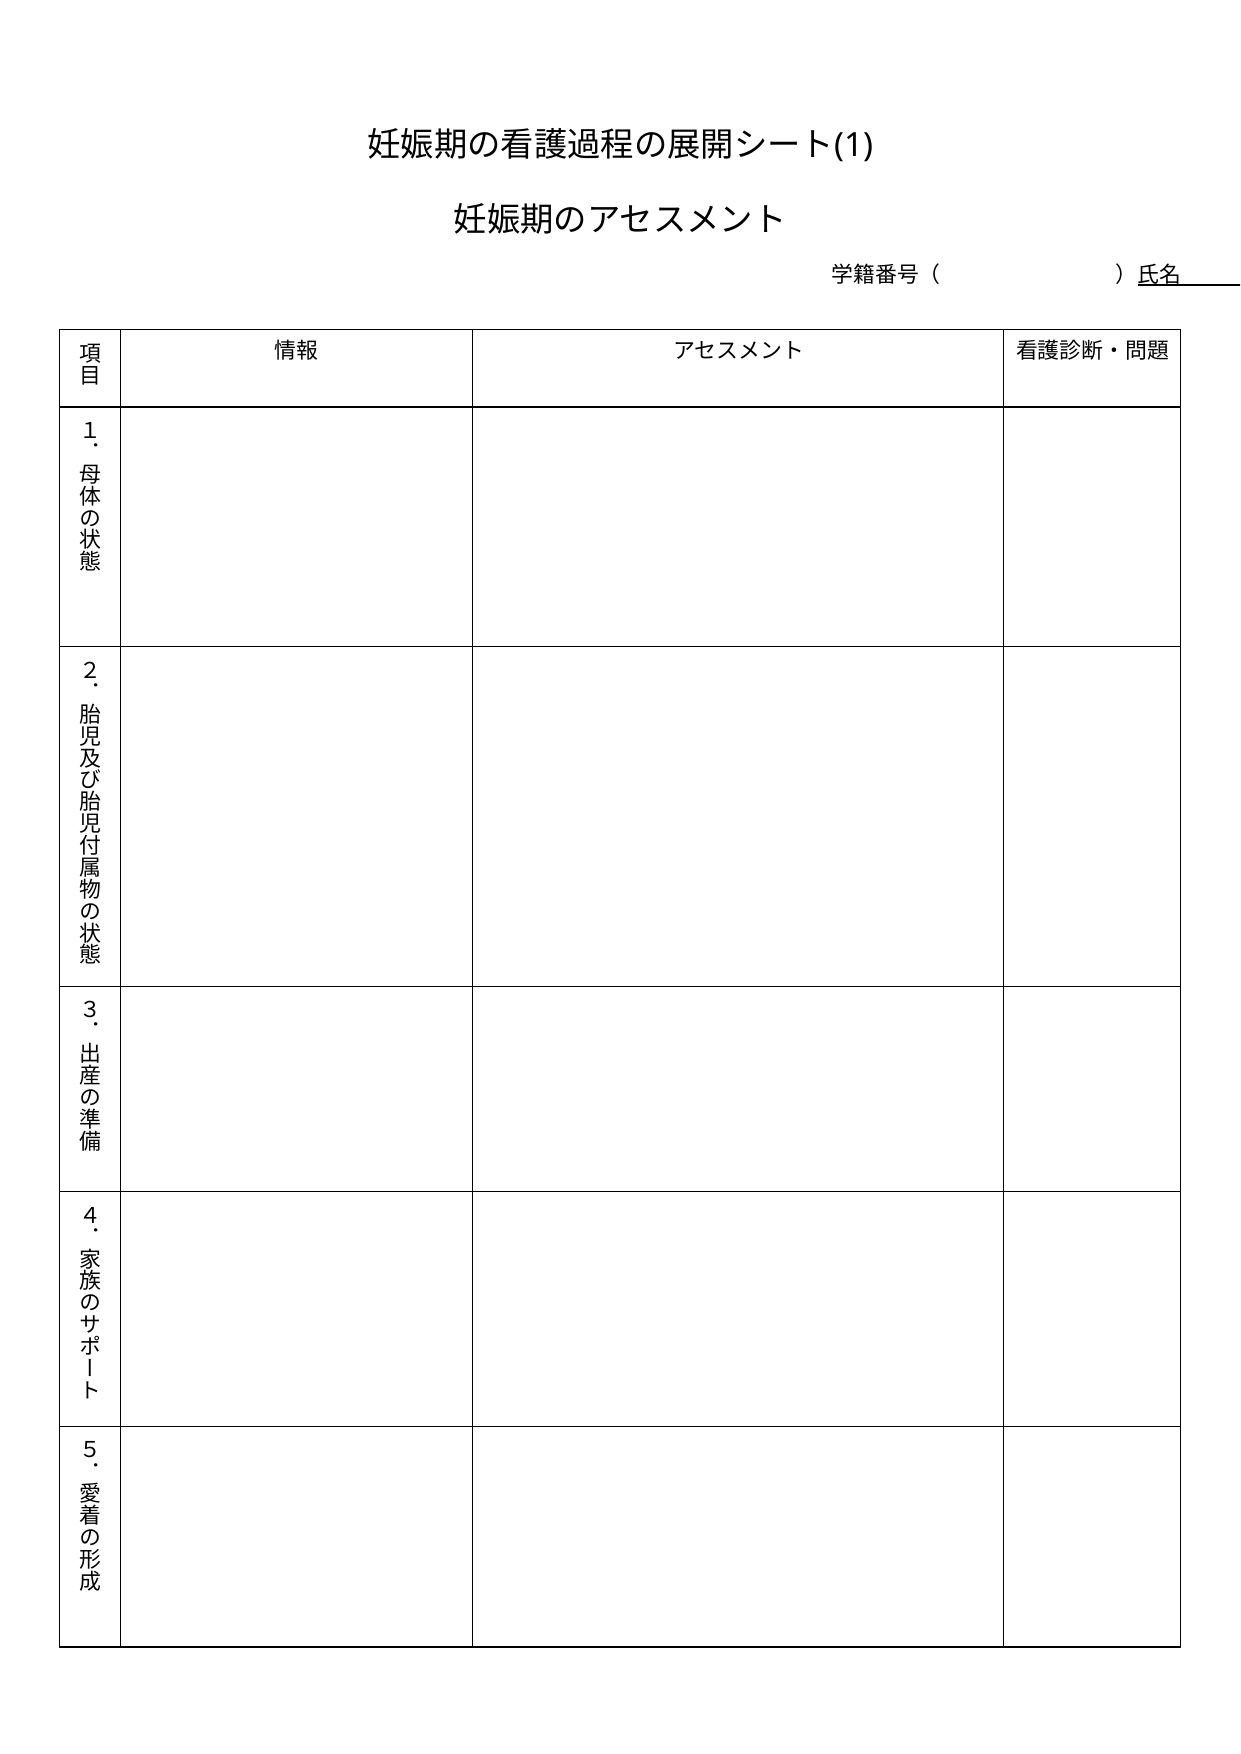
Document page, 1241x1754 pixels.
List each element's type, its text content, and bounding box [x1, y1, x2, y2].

table_cell ５．愛着の形成 [60, 1427, 120, 1646]
table_cell [1004, 987, 1180, 1191]
table_cell [1004, 647, 1180, 986]
table_cell [121, 647, 472, 986]
table_cell ４．家族のサポート [60, 1192, 120, 1426]
table_cell [473, 987, 1003, 1191]
table_cell [473, 1192, 1003, 1426]
table_header 項目 [60, 330, 120, 406]
text 妊娠期の看護過程の展開シート(1) [59, 104, 1181, 179]
table_cell [121, 408, 472, 646]
table_cell [1004, 1192, 1180, 1426]
table_cell [473, 408, 1003, 646]
table_cell [121, 987, 472, 1191]
table_cell ３．出産の準備 [60, 987, 120, 1191]
text 学籍番号（ ）氏名 [59, 254, 1181, 292]
table_cell １．母体の状態 [60, 408, 120, 646]
table_header アセスメント [473, 330, 1003, 406]
table_header 情報 [121, 330, 472, 406]
table_cell [121, 1427, 472, 1646]
table_cell [1004, 1427, 1180, 1646]
table_cell ２．胎児及び胎児付属物の状態 [60, 647, 120, 986]
table_header 看護診断・問題 [1004, 330, 1180, 406]
text 妊娠期のアセスメント [59, 179, 1181, 254]
table_cell [473, 1427, 1003, 1646]
table_cell [1004, 408, 1180, 646]
table_cell [121, 1192, 472, 1426]
table_cell [473, 647, 1003, 986]
